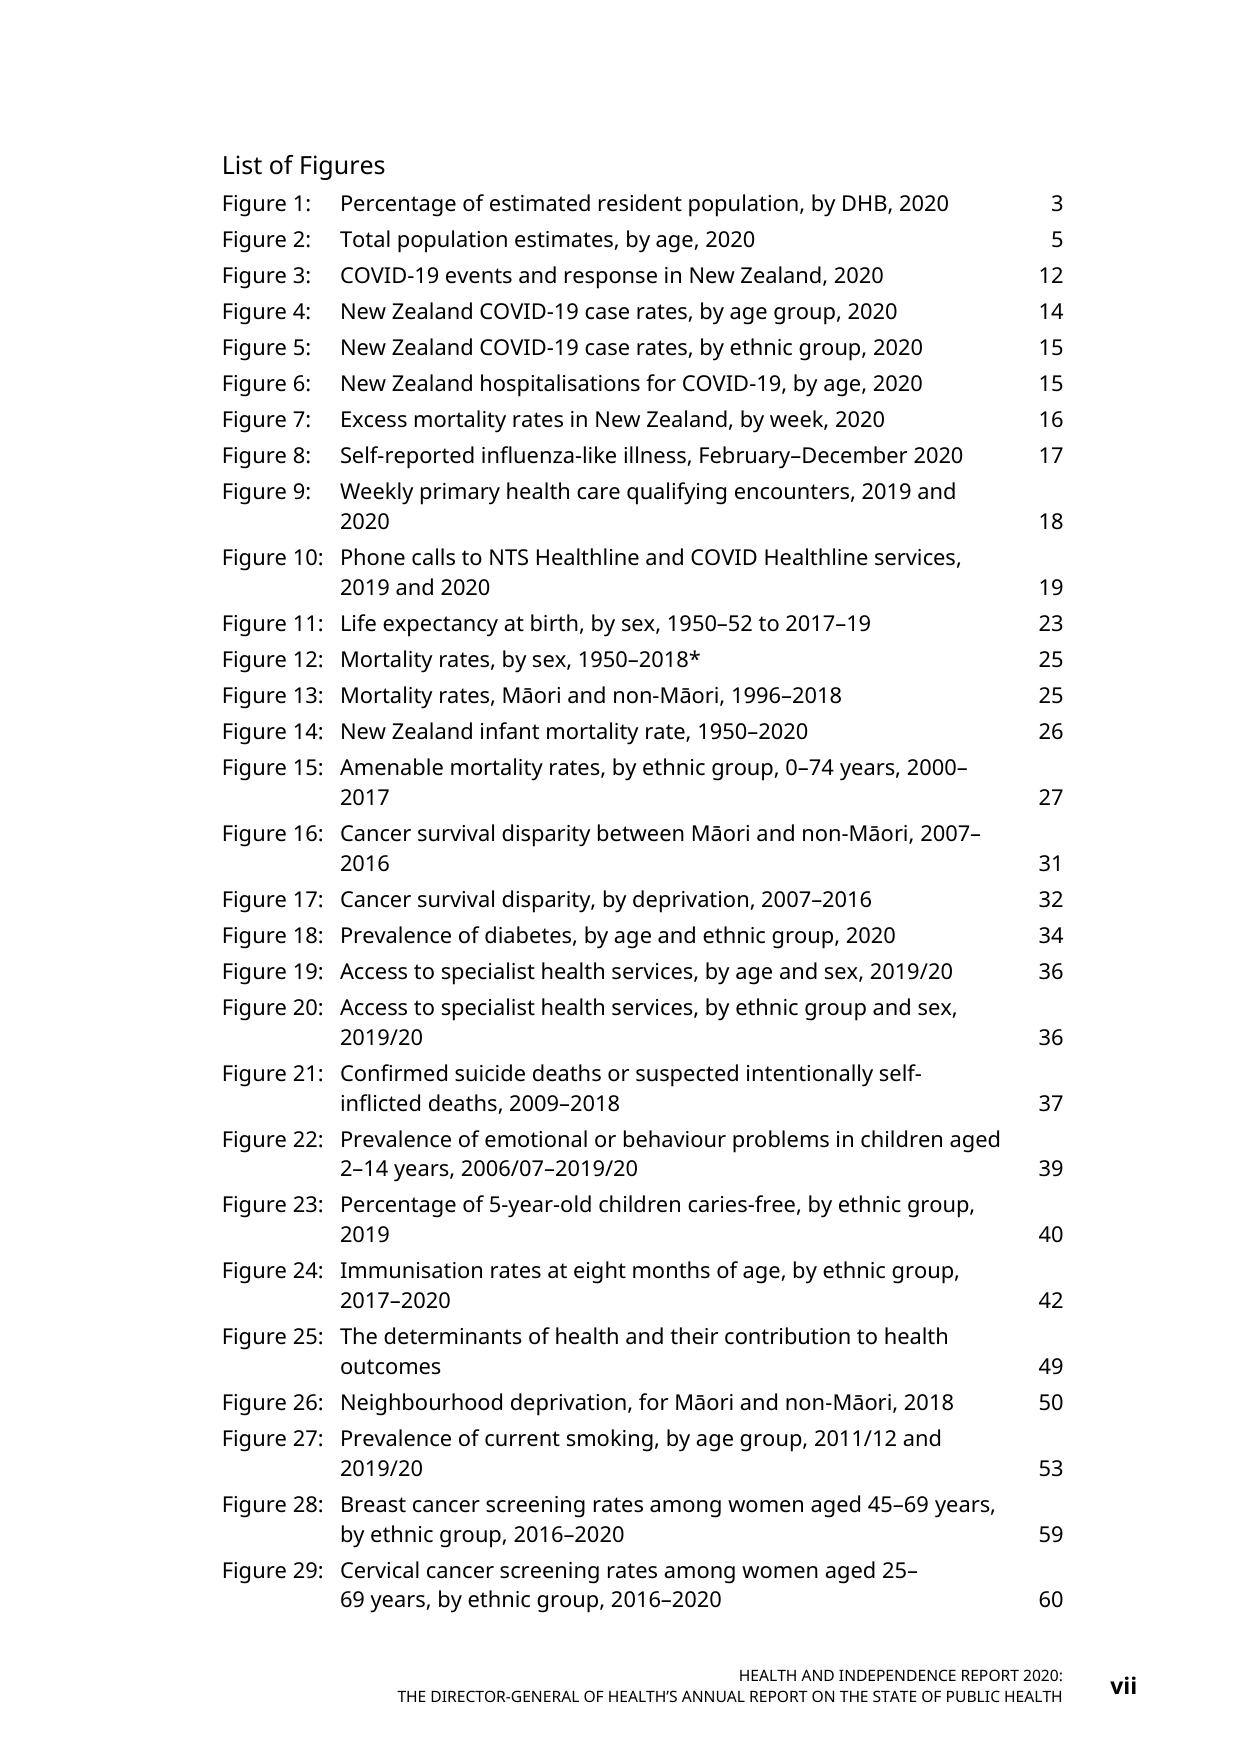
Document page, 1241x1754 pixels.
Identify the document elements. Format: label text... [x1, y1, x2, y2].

text List of Figures [222, 148, 1004, 182]
text Figure 5: New Zealand COVID-19 case rates, by ethnic group, 2020 15 [222, 332, 1004, 362]
text Figure 7: Excess mortality rates in New Zealand, by week, 2020 16 [222, 404, 1004, 434]
text Figure 29: Cervical cancer screening rates among women aged 25–69 years, by ethnic group, 2016–2020 60 [222, 1555, 1004, 1614]
text Figure 19: Access to specialist health services, by age and sex, 2019/20 36 [222, 956, 1004, 986]
text Figure 1: Percentage of estimated resident population, by DHB, 2020 3 [222, 188, 1004, 218]
text Figure 13: Mortality rates, Māori and non-Māori, 1996–2018 25 [222, 680, 1004, 710]
text Figure 11: Life expectancy at birth, by sex, 1950–52 to 2017–19 23 [222, 608, 1004, 638]
text Figure 25: The determinants of health and their contribution to health outcomes 49 [222, 1321, 1004, 1381]
text Figure 21: Confirmed suicide deaths or suspected intentionally self-inflicted deaths, 2009–2018 37 [222, 1058, 1004, 1117]
text Figure 23: Percentage of 5-year-old children caries-free, by ethnic group, 2019 40 [222, 1189, 1004, 1249]
text Figure 8: Self-reported influenza-like illness, February–December 2020 17 [222, 440, 1004, 470]
text Figure 22: Prevalence of emotional or behaviour problems in children aged 2–14 years, 2006/07–2019/20 39 [222, 1124, 1004, 1183]
text Figure 24: Immunisation rates at eight months of age, by ethnic group, 2017–2020 42 [222, 1255, 1004, 1315]
text Figure 27: Prevalence of current smoking, by age group, 2011/12 and 2019/20 53 [222, 1423, 1004, 1483]
text Figure 14: New Zealand infant mortality rate, 1950–2020 26 [222, 716, 1004, 746]
text Figure 4: New Zealand COVID-19 case rates, by age group, 2020 14 [222, 296, 1004, 326]
text Figure 3: COVID-19 events and response in New Zealand, 2020 12 [222, 260, 1004, 290]
text Figure 12: Mortality rates, by sex, 1950–2018* 25 [222, 644, 1004, 674]
text Figure 2: Total population estimates, by age, 2020 5 [222, 224, 1004, 254]
text Figure 10: Phone calls to NTS Healthline and COVID Healthline services, 2019 and 2020 19 [222, 542, 1004, 602]
text Figure 18: Prevalence of diabetes, by age and ethnic group, 2020 34 [222, 920, 1004, 950]
text Figure 15: Amenable mortality rates, by ethnic group, 0–74 years, 2000–2017 27 [222, 752, 1004, 812]
text Figure 16: Cancer survival disparity between Māori and non-Māori, 2007–2016 31 [222, 818, 1004, 878]
text Figure 28: Breast cancer screening rates among women aged 45–69 years, by ethnic group, 2016–2020 59 [222, 1489, 1004, 1548]
text Figure 6: New Zealand hospitalisations for COVID-19, by age, 2020 15 [222, 368, 1004, 398]
text Figure 26: Neighbourhood deprivation, for Māori and non-Māori, 2018 50 [222, 1387, 1004, 1417]
text Figure 17: Cancer survival disparity, by deprivation, 2007–2016 32 [222, 884, 1004, 914]
text Figure 20: Access to specialist health services, by ethnic group and sex, 2019/20 36 [222, 992, 1004, 1052]
text Figure 9: Weekly primary health care qualifying encounters, 2019 and 2020 18 [222, 476, 1004, 536]
